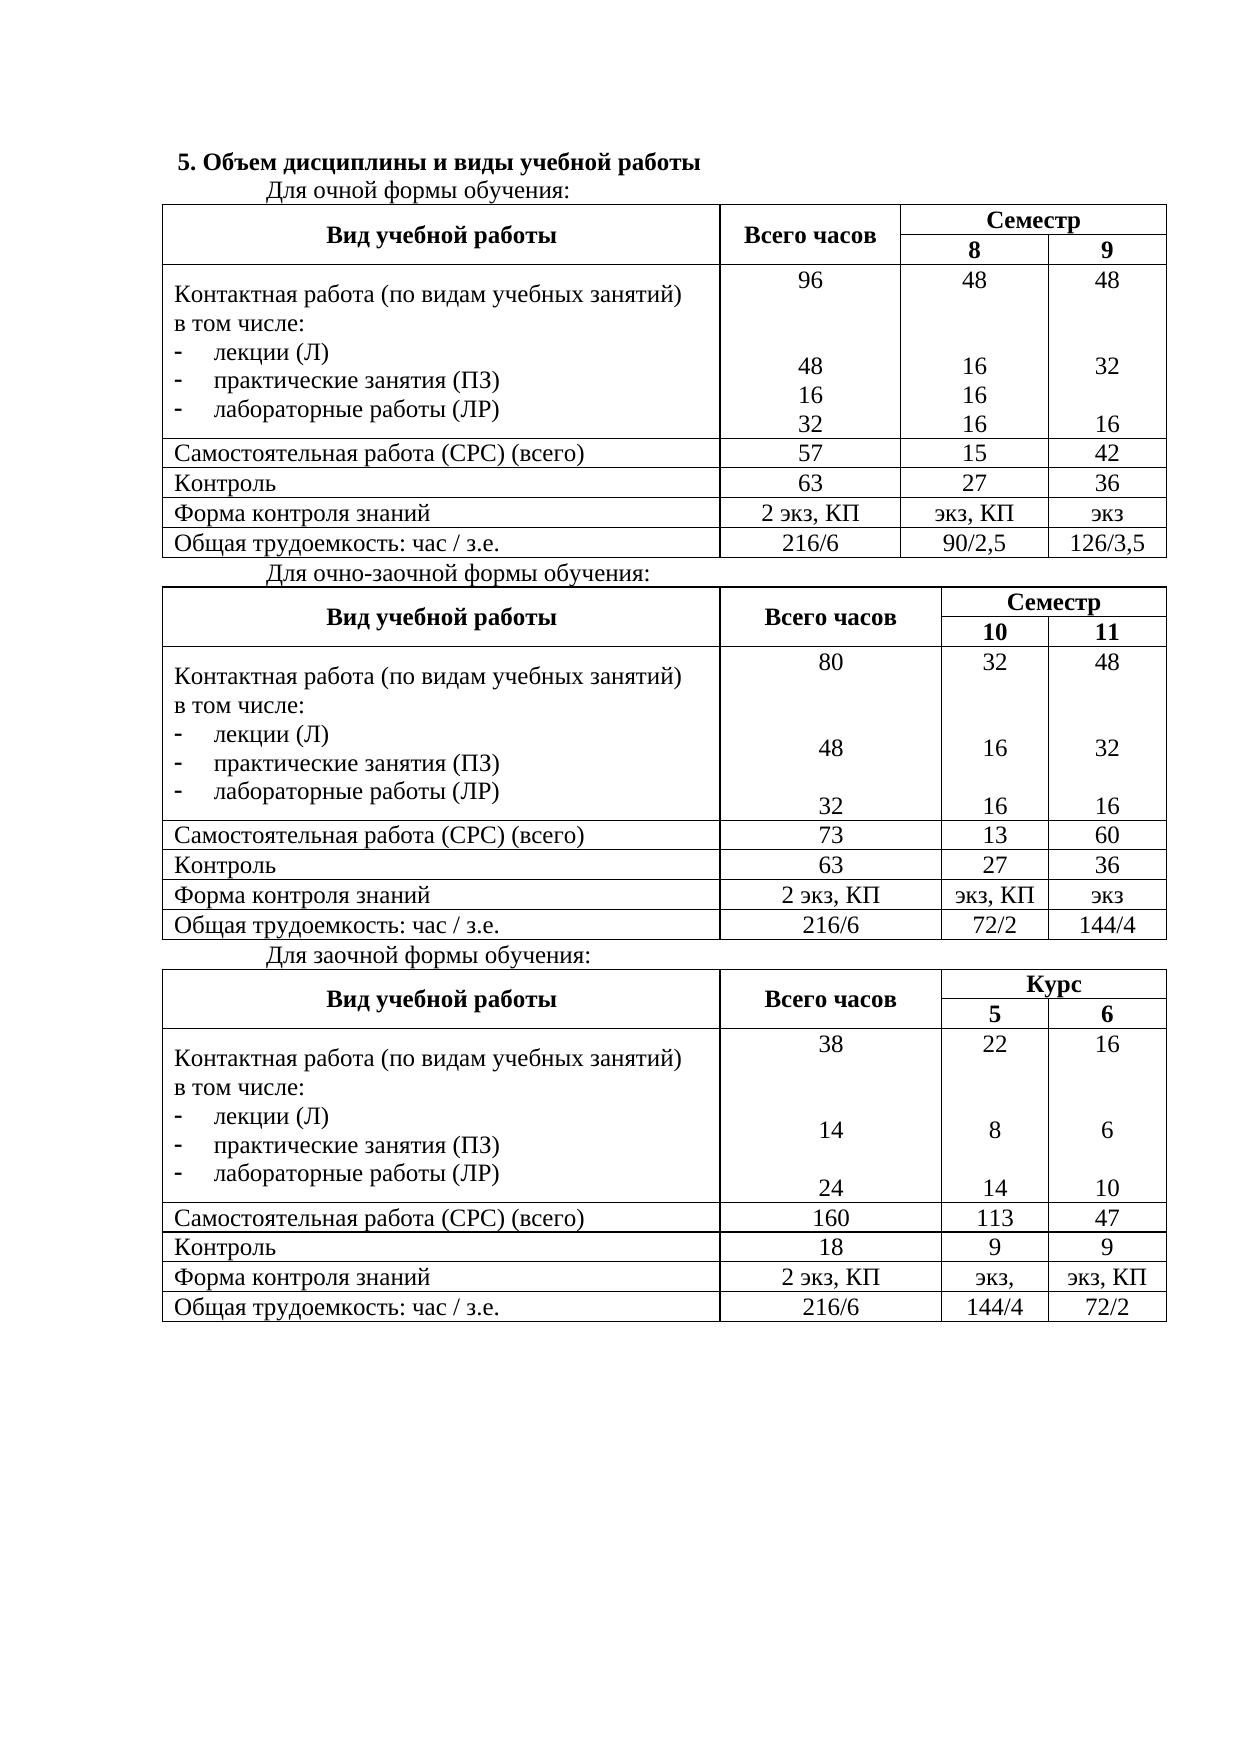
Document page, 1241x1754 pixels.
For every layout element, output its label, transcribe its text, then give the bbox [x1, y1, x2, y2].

table_header Вид учебной работы [163, 970, 719, 1028]
table_cell Самостоятельная работа (СРС) (всего) [163, 439, 719, 467]
table_cell 27 [942, 850, 1048, 879]
table_cell Общая трудоемкость: час / з.е. [163, 1292, 719, 1321]
table_cell 9 [942, 1233, 1048, 1261]
table_cell 160 [721, 1203, 941, 1231]
table_cell 113 [942, 1203, 1048, 1231]
table_cell 144/4 [942, 1292, 1048, 1321]
table_cell Контроль [163, 1233, 719, 1261]
table_cell 48 32 16 [1049, 647, 1166, 819]
table_cell 144/4 [1049, 910, 1166, 939]
table_cell экз, [942, 1262, 1048, 1291]
table_cell 22 8 14 [942, 1029, 1048, 1202]
text Для заочной формы обучения: [177, 940, 1152, 968]
table_cell Форма контроля знаний [163, 880, 719, 909]
table_cell 2 экз, КП [721, 498, 900, 527]
table_cell Общая трудоемкость: час / з.е. [163, 910, 719, 939]
text Для очной формы обучения: [177, 176, 1152, 204]
table_cell 36 [1049, 468, 1166, 497]
table_cell 60 [1049, 821, 1166, 849]
table_cell 57 [721, 439, 900, 467]
table_cell 72/2 [1049, 1292, 1166, 1321]
table_cell 216/6 [721, 910, 941, 939]
table_header Вид учебной работы [163, 588, 719, 646]
table_cell 48 16 16 16 [901, 265, 1048, 437]
table_cell 9 [1049, 1233, 1166, 1261]
table_cell 80 48 32 [721, 647, 941, 819]
table_cell 96 48 16 32 [721, 265, 900, 437]
table_cell 11 [1049, 617, 1166, 646]
table_cell 8 [901, 235, 1048, 264]
table_cell 216/6 [721, 1292, 941, 1321]
table_cell Форма контроля знаний [163, 498, 719, 527]
table_cell 18 [721, 1233, 941, 1261]
table_header Семестр [942, 588, 1166, 616]
table_cell 10 [942, 617, 1048, 646]
table_header Всего часов [721, 970, 941, 1028]
table_cell Общая трудоемкость: час / з.е. [163, 528, 719, 557]
table_cell экз, КП [1049, 1262, 1166, 1291]
table_header Курс [942, 970, 1166, 998]
table_cell 90/2,5 [901, 528, 1048, 557]
table_cell экз [1049, 880, 1166, 909]
table_cell экз [1049, 498, 1166, 527]
table_cell экз, КП [901, 498, 1048, 527]
table_cell Контактная работа (по видам учебных занятий) в том числе: лекции (Л) практические занятия (ПЗ) лабораторные работы (ЛР) [163, 1029, 719, 1202]
table_cell 63 [721, 468, 900, 497]
table_cell 16 6 10 [1049, 1029, 1166, 1202]
table_cell Контактная работа (по видам учебных занятий) в том числе: лекции (Л) практические занятия (ПЗ) лабораторные работы (ЛР) [163, 265, 719, 437]
table_cell 47 [1049, 1203, 1166, 1231]
table_cell 42 [1049, 439, 1166, 467]
table_cell 15 [901, 439, 1048, 467]
table_cell 2 экз, КП [721, 880, 941, 909]
table_cell 126/3,5 [1049, 528, 1166, 557]
table_header Всего часов [721, 588, 941, 646]
table_cell 2 экз, КП [721, 1262, 941, 1291]
table_header Семестр [901, 205, 1166, 234]
table_cell Самостоятельная работа (СРС) (всего) [163, 821, 719, 849]
table_cell 32 16 16 [942, 647, 1048, 819]
table_cell Контроль [163, 850, 719, 879]
table_cell Форма контроля знаний [163, 1262, 719, 1291]
table_cell Контактная работа (по видам учебных занятий) в том числе: лекции (Л) практические занятия (ПЗ) лабораторные работы (ЛР) [163, 647, 719, 819]
text Для очно-заочной формы обучения: [177, 558, 1152, 586]
text 5. Объем дисциплины и виды учебной работы [177, 147, 1152, 176]
table_cell 5 [942, 999, 1048, 1028]
table_cell 73 [721, 821, 941, 849]
table_cell 6 [1049, 999, 1166, 1028]
table_cell Самостоятельная работа (СРС) (всего) [163, 1203, 719, 1231]
table_cell 48 32 16 [1049, 265, 1166, 437]
table_cell 63 [721, 850, 941, 879]
table_cell 9 [1049, 235, 1166, 264]
table_cell 38 14 24 [721, 1029, 941, 1202]
table_cell 27 [901, 468, 1048, 497]
table_cell 216/6 [721, 528, 900, 557]
table_header Вид учебной работы [163, 205, 719, 264]
table_cell 36 [1049, 850, 1166, 879]
table_header Всего часов [721, 205, 900, 264]
table_cell 13 [942, 821, 1048, 849]
table_cell Контроль [163, 468, 719, 497]
table_cell 72/2 [942, 910, 1048, 939]
table_cell экз, КП [942, 880, 1048, 909]
